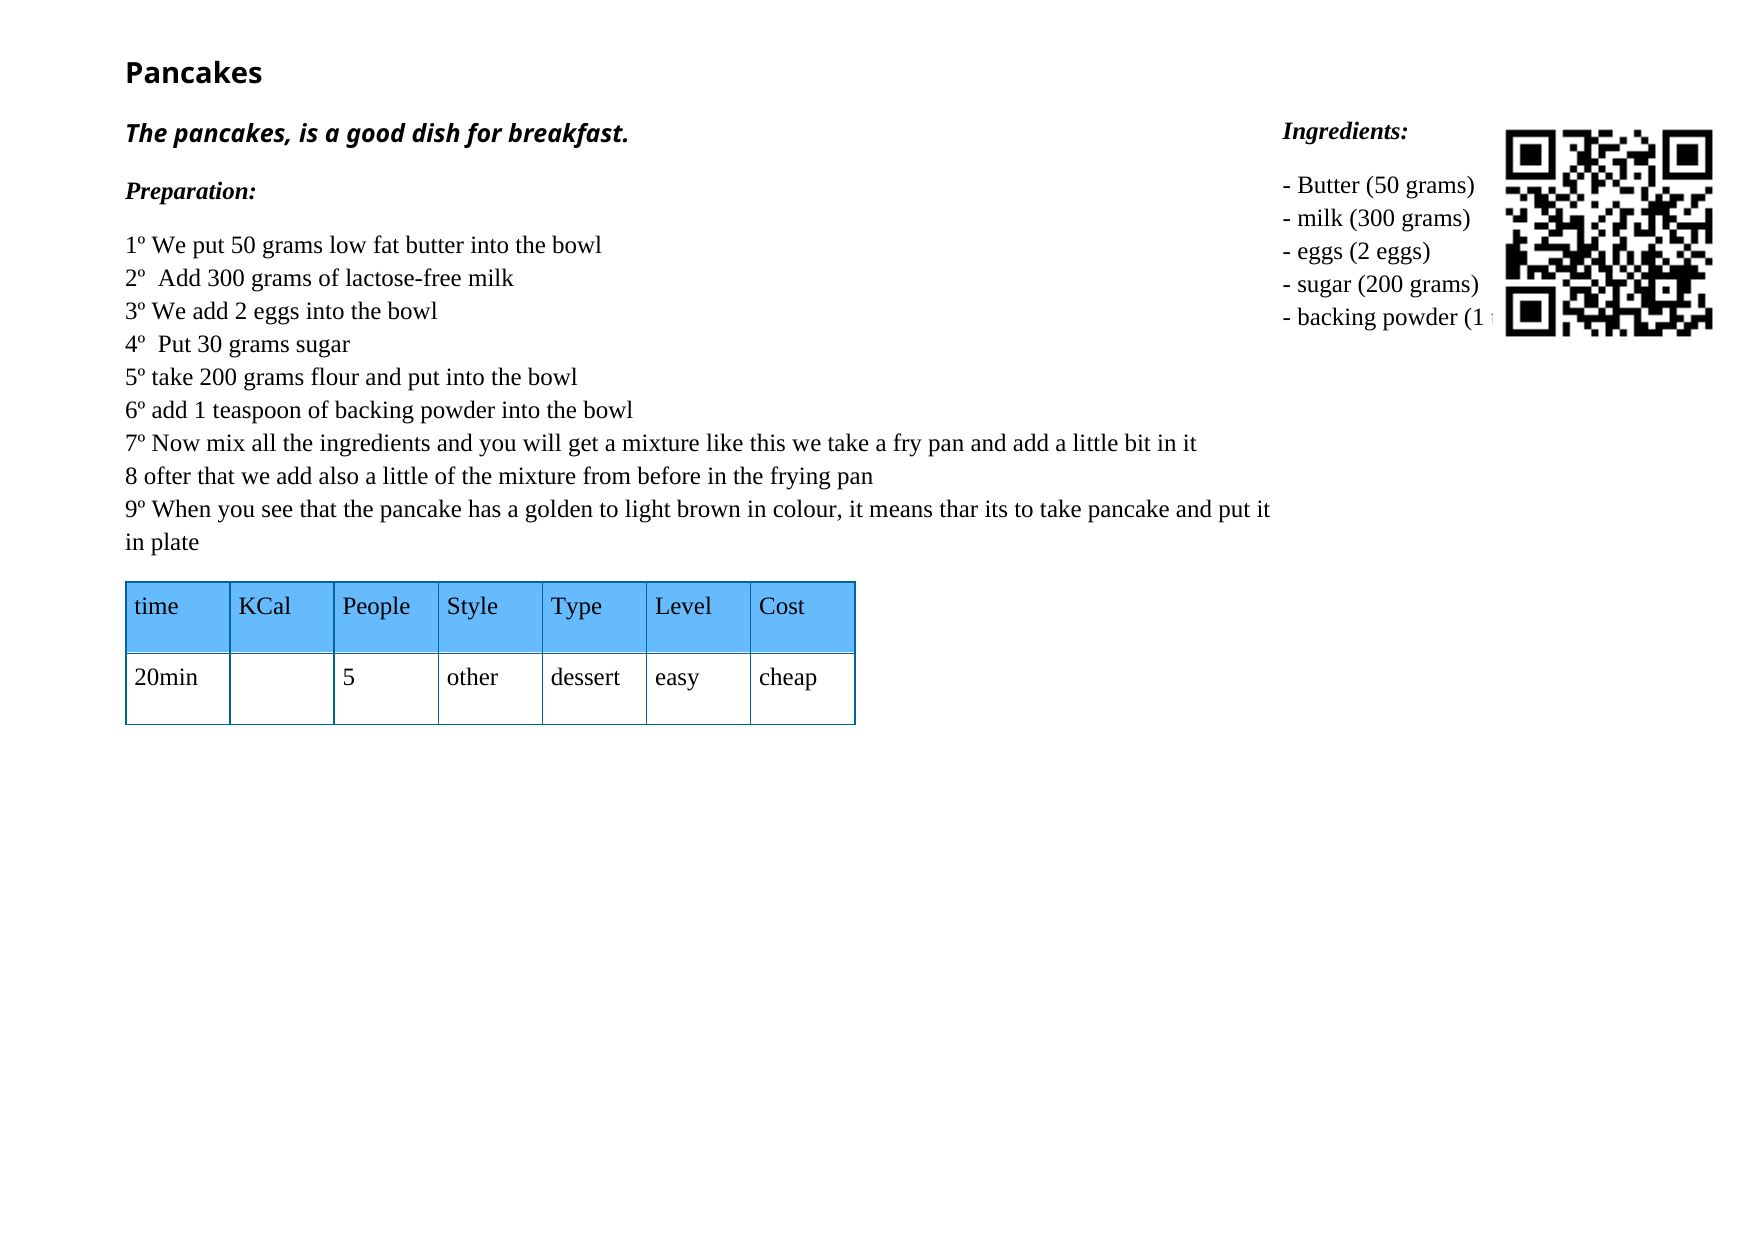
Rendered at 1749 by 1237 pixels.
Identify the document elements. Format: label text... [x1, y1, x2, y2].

table_cell The pancakes, is a good dish for breakfast. Preparation: 1º We put 50 grams low fat butter into the bowl 2º Add 300 grams of lactose-free milk 3º We add 2 eggs into the bowl 4º Put 30 grams sugar 5º take 200 grams flour and put into the bowl 6º add 1 teaspoon of backing powder into the bowl 7º Now mix all the ingredients and you will get a mixture like this we take a fry pan and add a little bit in it 8 ofter that we add also a little of the mixture from before in the frying pan 9º When you see that the pancake has a golden to light brown in colour, it means thar its to take pancake and put it in plate [124, 116, 1281, 725]
table_header Pancakes [124, 52, 1727, 116]
table_cell Ingredients: - Butter (50 grams) - milk (300 grams) - eggs (2 eggs) - sugar (200 grams) - backing powder (1 teaspoon) [1281, 116, 1727, 725]
picture [1492, 116, 1727, 351]
